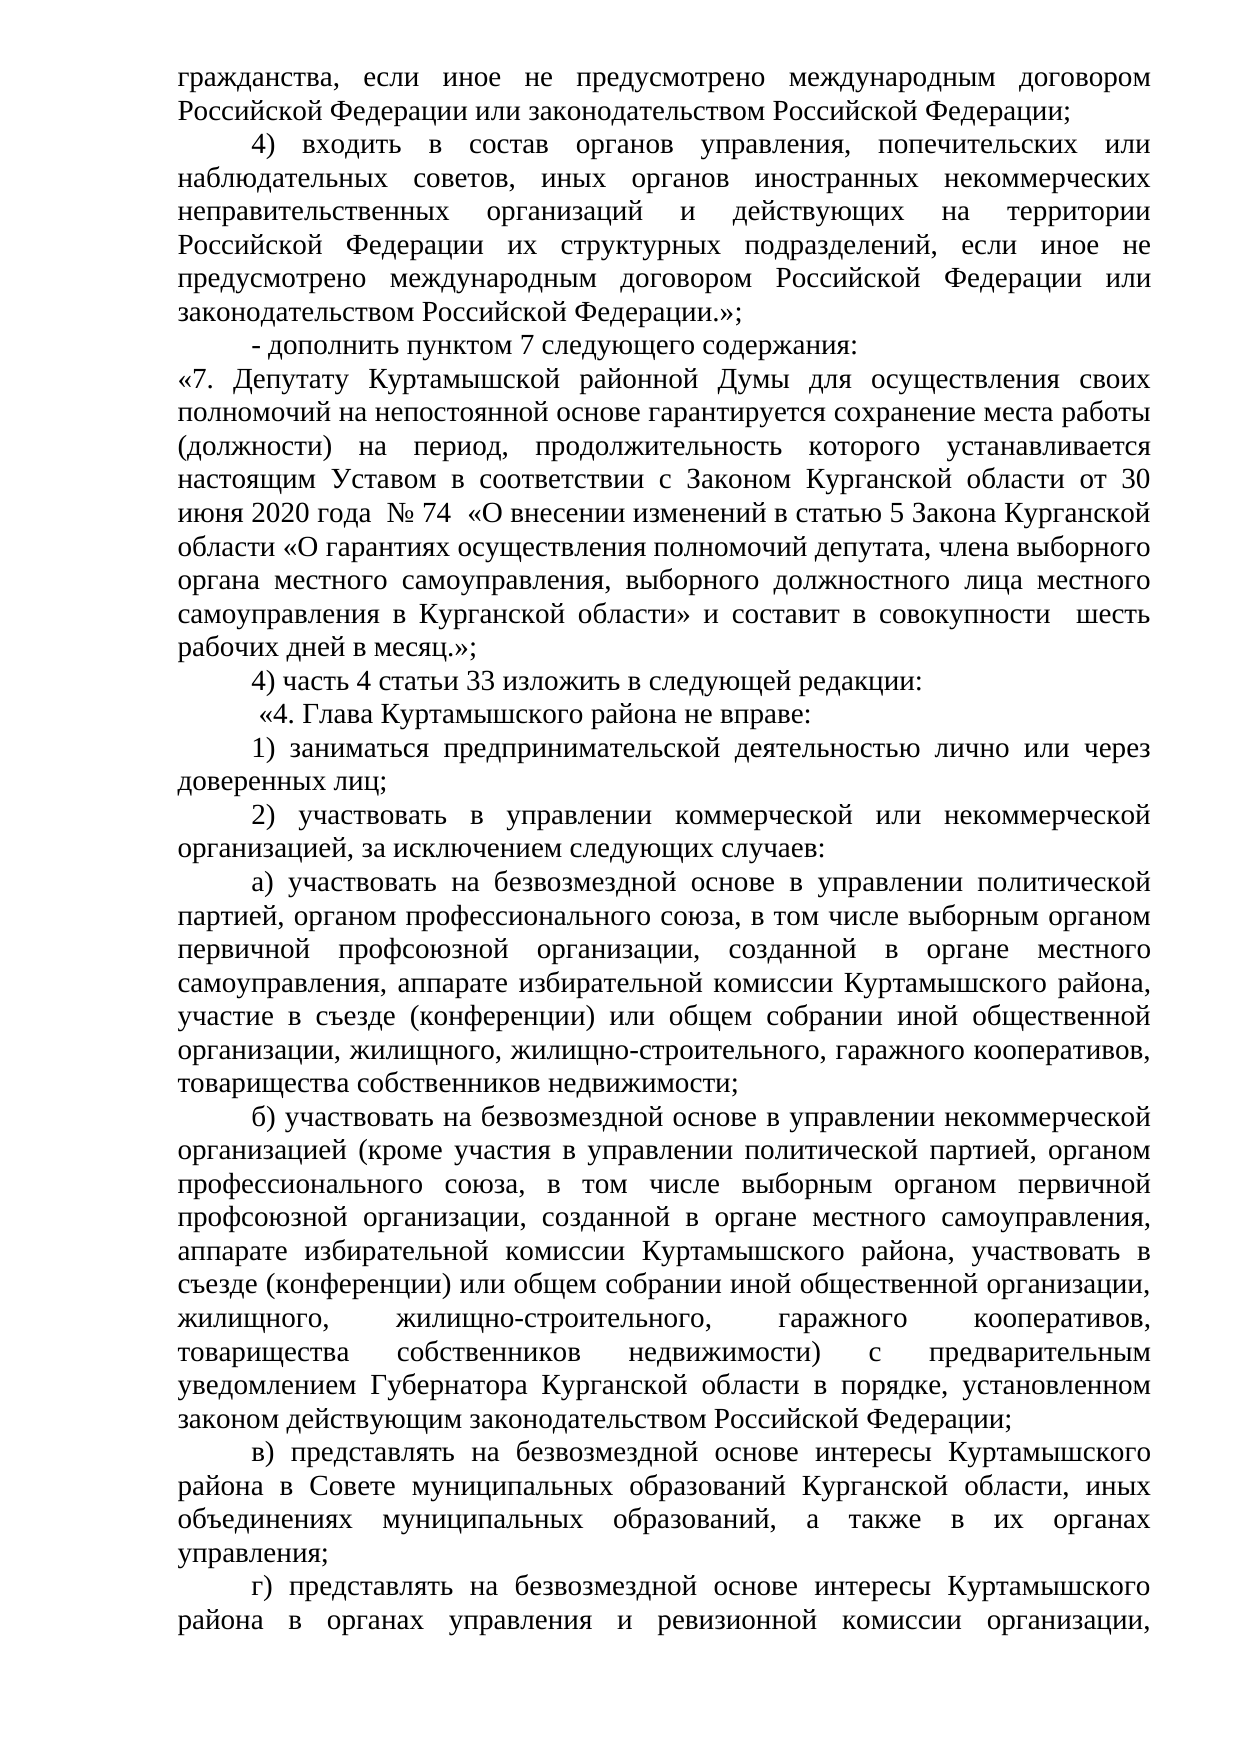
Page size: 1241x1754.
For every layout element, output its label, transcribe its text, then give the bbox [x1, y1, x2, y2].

text а) участвовать на безвозмездной основе в управлении политической партией, органом профессионального союза, в том числе выборным органом первичной профсоюзной организации, созданной в органе местного самоуправления, аппарате избирательной комиссии Куртамышского района, участие в съезде (конференции) или общем собрании иной общественной организации, жилищного, жилищно-строительного, гаражного кооперативов, товарищества собственников недвижимости; [177, 864, 1152, 1099]
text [177, 1568, 1152, 1636]
text 4) входить в состав органов управления, попечительских или наблюдательных советов, иных органов иностранных некоммерческих неправительственных организаций и действующих на территории Российской Федерации их структурных подразделений, если иное не предусмотрено международным договором Российской Федерации или законодательством Российской Федерации.»; [177, 126, 1152, 327]
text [177, 59, 1152, 126]
text б) участвовать на безвозмездной основе в управлении некоммерческой организацией (кроме участия в управлении политической партией, органом профессионального союза, в том числе выборным органом первичной профсоюзной организации, созданной в органе местного самоуправления, аппарате избирательной комиссии Куртамышского района, участвовать в съезде (конференции) или общем собрании иной общественной организации, жилищного, жилищно-строительного, гаражного кооперативов, товарищества собственников недвижимости) с предварительным уведомлением Губернатора Курганской области в порядке, установленном законом действующим законодательством Российской Федерации; [177, 1099, 1152, 1434]
text «7. Депутату Куртамышской районной Думы для осуществления своих полномочий на непостоянной основе гарантируется сохранение места работы (должности) на период, продолжительность которого устанавливается настоящим Уставом в соответствии с Законом Курганской области от 30 июня 2020 года № 74 «О внесении изменений в статью 5 Закона Курганской области «О гарантиях осуществления полномочий депутата, члена выборного органа местного самоуправления, выборного должностного лица местного самоуправления в Курганской области» и составит в совокупности шесть рабочих дней в месяц.»; [177, 361, 1152, 663]
text - дополнить пунктом 7 следующего содержания: [177, 327, 1152, 361]
text «4. Глава Куртамышского района не вправе: [177, 696, 1152, 730]
text в) представлять на безвозмездной основе интересы Куртамышского района в Совете муниципальных образований Курганской области, иных объединениях муниципальных образований, а также в их органах управления; [177, 1434, 1152, 1568]
text 4) часть 4 статьи 33 изложить в следующей редакции: [177, 663, 1152, 696]
text 2) участвовать в управлении коммерческой или некоммерческой организацией, за исключением следующих случаев: [177, 797, 1152, 864]
text 1) заниматься предпринимательской деятельностью лично или через доверенных лиц; [177, 730, 1152, 797]
